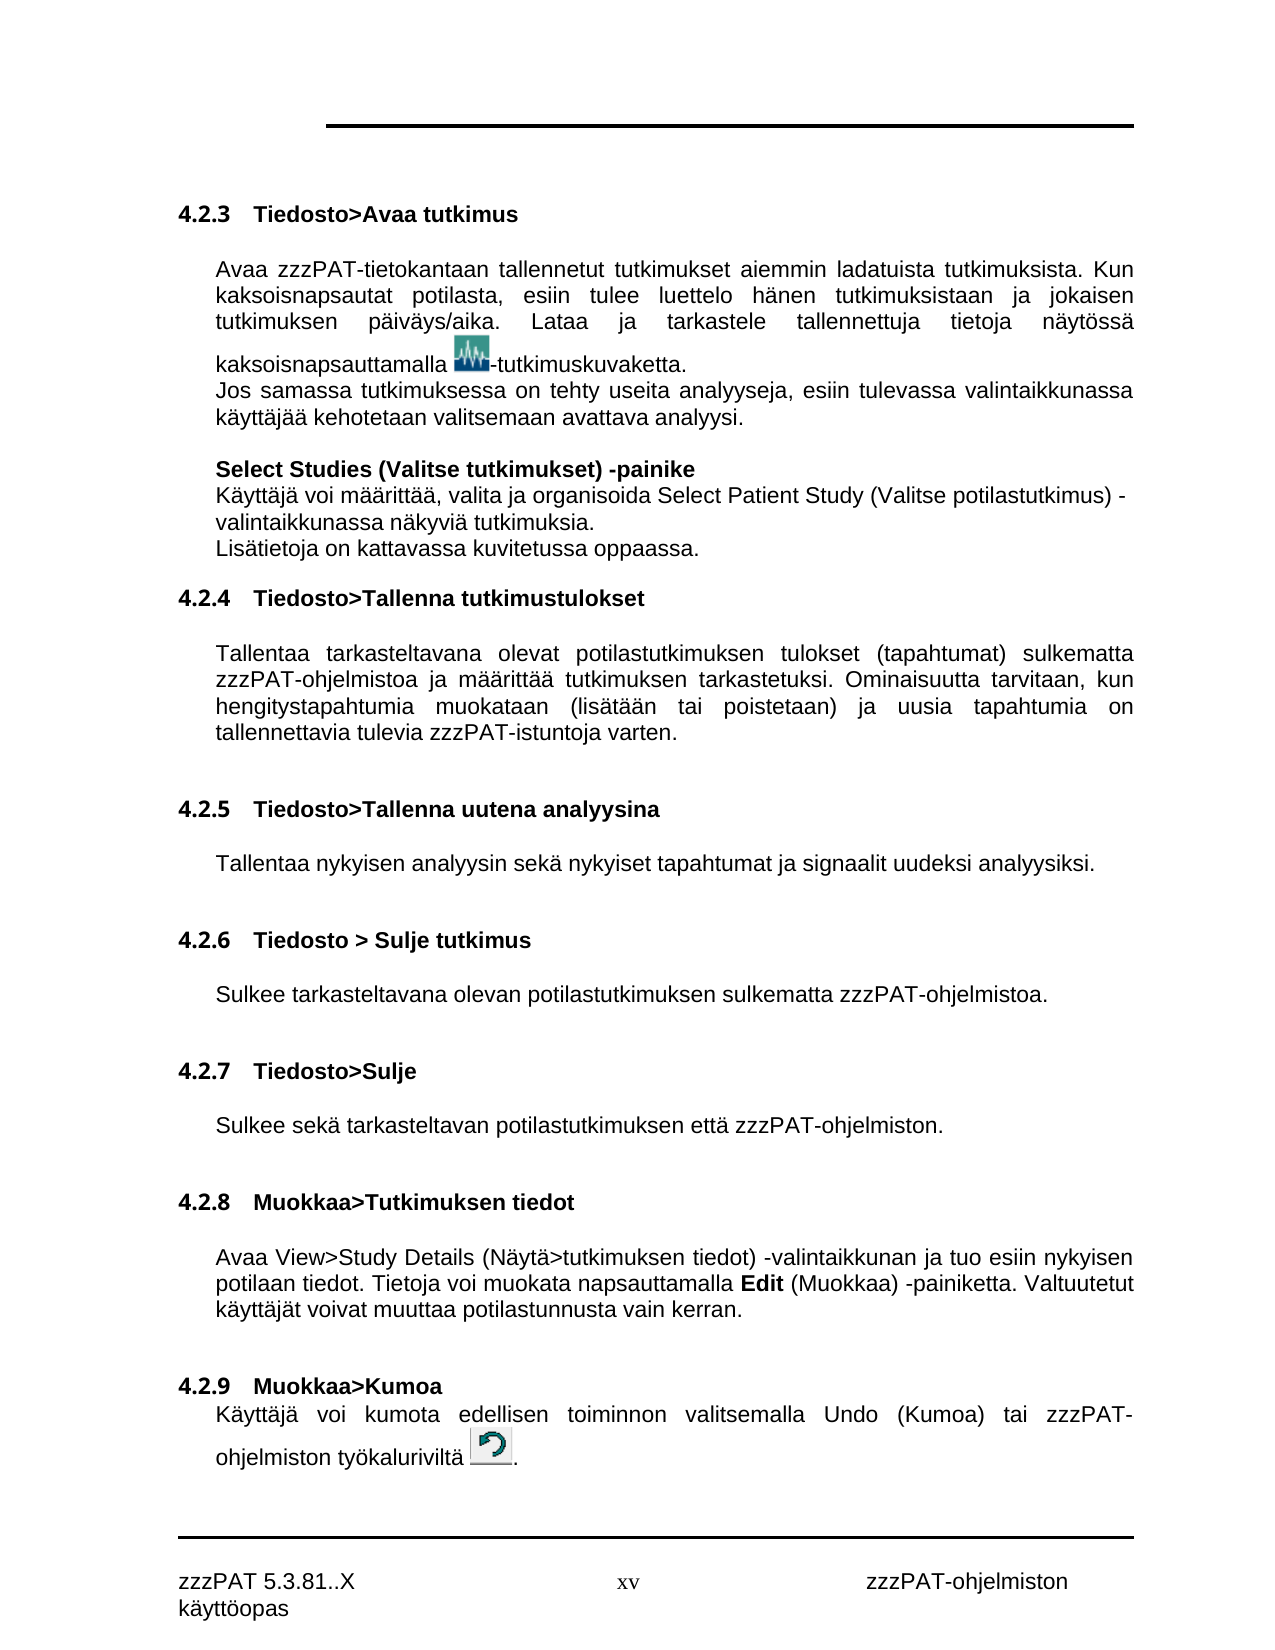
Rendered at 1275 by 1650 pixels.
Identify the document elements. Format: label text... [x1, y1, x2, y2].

subtitle Tiedosto>Tallenna tutkimustulokset [178, 582, 1134, 614]
subtitle Tiedosto>Tallenna uutena analyysina [178, 793, 1134, 824]
subtitle Muokkaa>Kumoa [178, 1370, 1134, 1401]
subtitle Muokkaa>Tutkimuksen tiedot [178, 1186, 1134, 1217]
text Jos samassa tutkimuksessa on tehty useita analyyseja, esiin tulevassa valintaikkunassa käyttäjää kehotetaan valitsemaan avattava analyysi. [215, 377, 1134, 430]
text Tallentaa tarkasteltavana olevat potilastutkimuksen tulokset (tapahtumat) sulkematta zzzPAT-ohjelmistoa ja määrittää tutkimuksen tarkastetuksi. Ominaisuutta tarvitaan, kun hengitystapahtumia muokataan (lisätään tai poistetaan) ja uusia tapahtumia on tallennettavia tulevia zzzPAT-istuntoja varten. [215, 640, 1134, 745]
text Sulkee sekä tarkasteltavan potilastutkimuksen että zzzPAT-ohjelmiston. [215, 1112, 1134, 1139]
text Select Studies (Valitse tutkimukset) -painike [215, 456, 1134, 482]
text Tallentaa nykyisen analyysin sekä nykyiset tapahtumat ja signaalit uudeksi analyysiksi. [215, 850, 1134, 877]
text Käyttäjä voi määrittää, valita ja organisoida Select Patient Study (Valitse potilastutkimus) -valintaikkunassa näkyviä tutkimuksia. [215, 482, 1134, 535]
text Avaa View>Study Details (Näytä>tutkimuksen tiedot) -valintaikkunan ja tuo esiin nykyisen potilaan tiedot. Tietoja voi muokata napsauttamalla Edit (Muokkaa) -painiketta. Valtuutetut käyttäjät voivat muuttaa potilastunnusta vain kerran. [215, 1244, 1134, 1323]
subtitle Tiedosto > Sulje tutkimus [178, 924, 1134, 955]
picture [453, 334, 490, 373]
picture [470, 1427, 513, 1465]
subtitle Tiedosto>Avaa tutkimus [178, 198, 1134, 229]
subtitle Tiedosto>Sulje [178, 1055, 1134, 1086]
text Lisätietoja on kattavassa kuvitetussa oppaassa. [215, 535, 1134, 562]
text Avaa zzzPAT-tietokantaan tallennetut tutkimukset aiemmin ladatuista tutkimuksista. Kun kaksoisnapsautat potilasta, esiin tulee luettelo hänen tutkimuksistaan ja jokaisen tutkimuksen päiväys/aika. Lataa ja tarkastele tallennettuja tietoja näytössä kaksoisnapsauttamalla -tutkimuskuvaketta. [215, 256, 1134, 377]
text Sulkee tarkasteltavana olevan potilastutkimuksen sulkematta zzzPAT-ohjelmistoa. [215, 981, 1134, 1008]
text Käyttäjä voi kumota edellisen toiminnon valitsemalla Undo (Kumoa) tai zzzPAT-ohjelmiston työkaluriviltä . [215, 1401, 1134, 1470]
